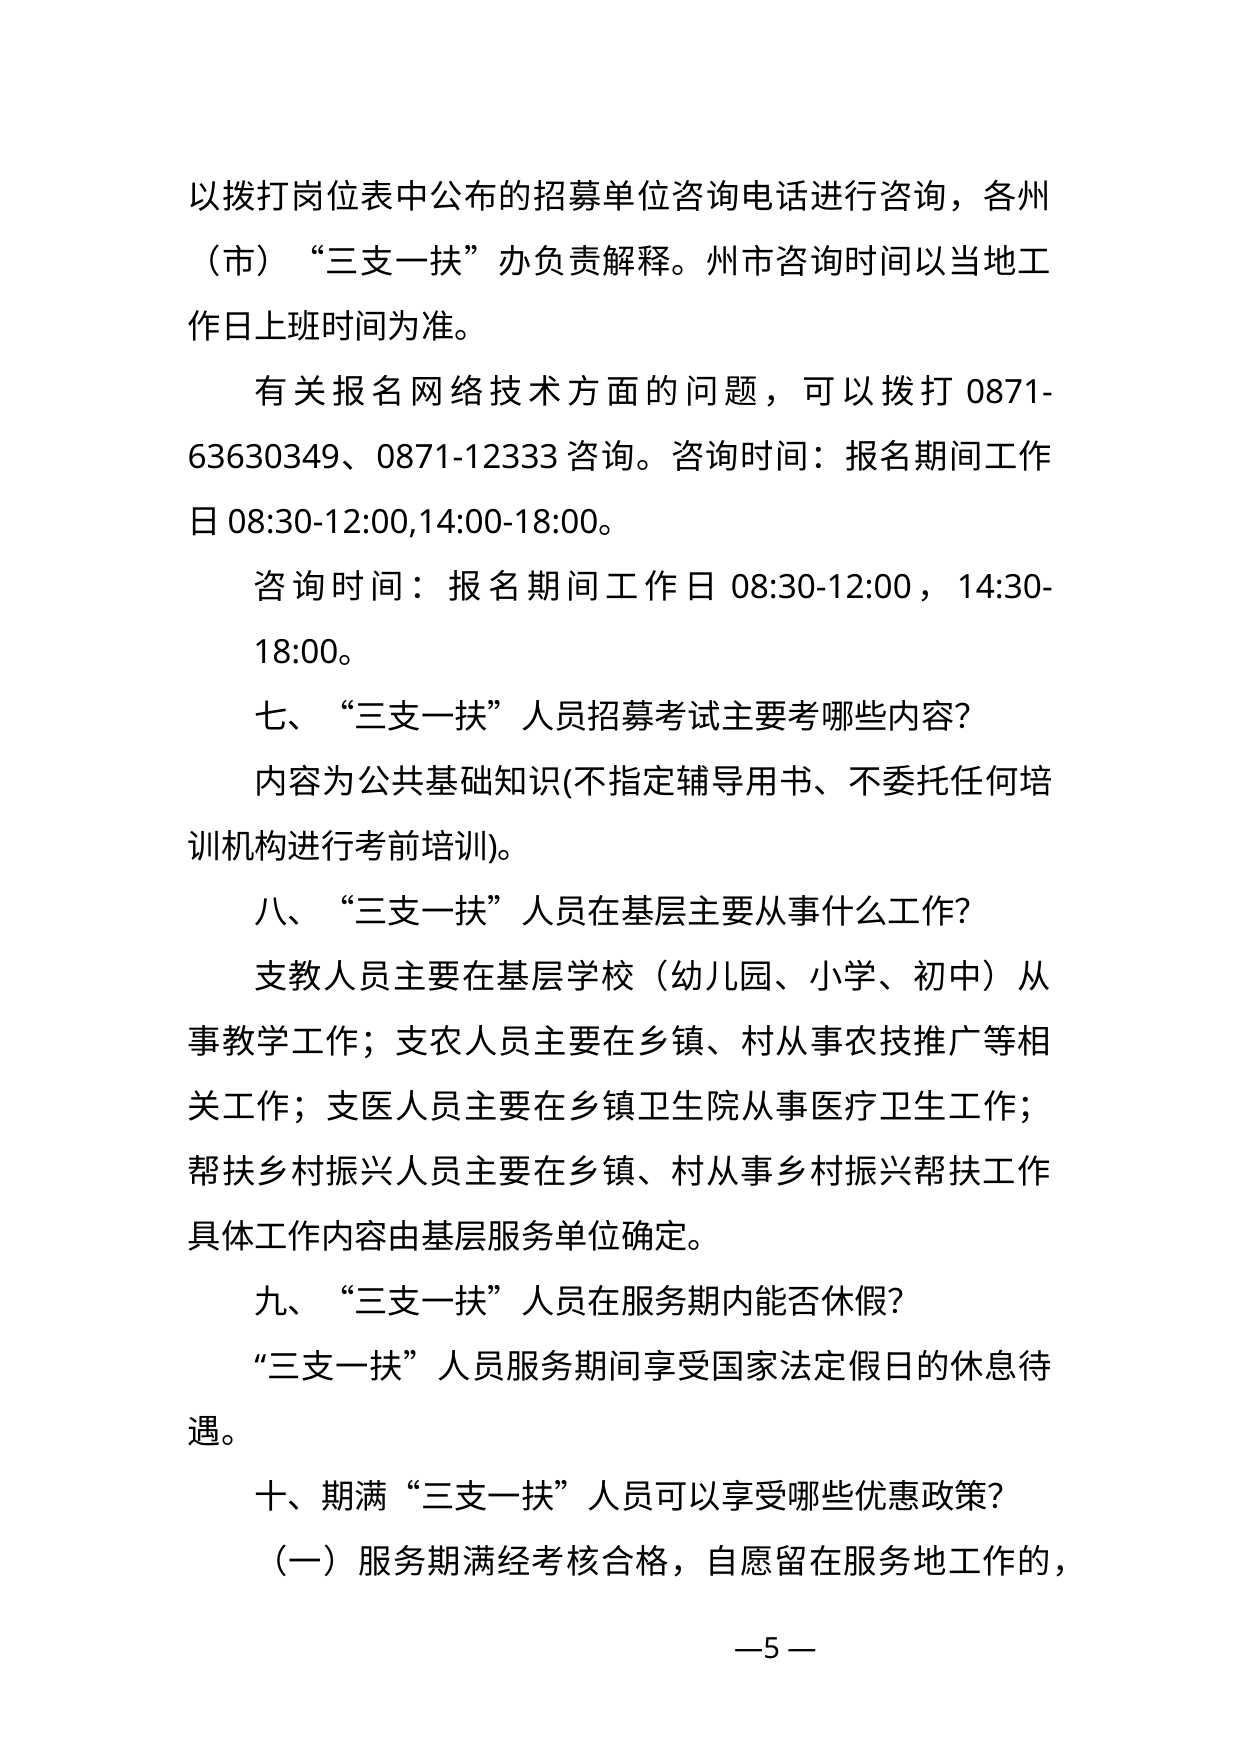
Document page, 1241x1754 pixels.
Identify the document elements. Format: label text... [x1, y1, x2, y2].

text 九、“三支一扶”人员在服务期内能否休假？ [187, 1267, 1053, 1332]
text 十、期满“三支一扶”人员可以享受哪些优惠政策？ [187, 1462, 1053, 1527]
text 咨询时间：报名期间工作日08:30-12:00，14:30-18:00。 [253, 552, 1053, 682]
text 有关报名网络技术方面的问题，可以拨打0871-63630349、0871-12333咨询。咨询时间：报名期间工作日08:30-12:00,14:00-18:00。 [187, 357, 1053, 552]
text “三支一扶”人员服务期间享受国家法定假日的休息待遇。 [187, 1332, 1053, 1462]
text 内容为公共基础知识(不指定辅导用书、不委托任何培训机构进行考前培训)。 [187, 747, 1053, 877]
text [187, 162, 1053, 357]
text 八、“三支一扶”人员在基层主要从事什么工作？ [187, 877, 1053, 942]
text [187, 1527, 1053, 1592]
text 支教人员主要在基层学校（幼儿园、小学、初中）从事教学工作；支农人员主要在乡镇、村从事农技推广等相关工作；支医人员主要在乡镇卫生院从事医疗卫生工作；帮扶乡村振兴人员主要在乡镇、村从事乡村振兴帮扶工作。具体工作内容由基层服务单位确定。 [187, 942, 1053, 1267]
text 七、“三支一扶”人员招募考试主要考哪些内容？ [187, 682, 1053, 747]
